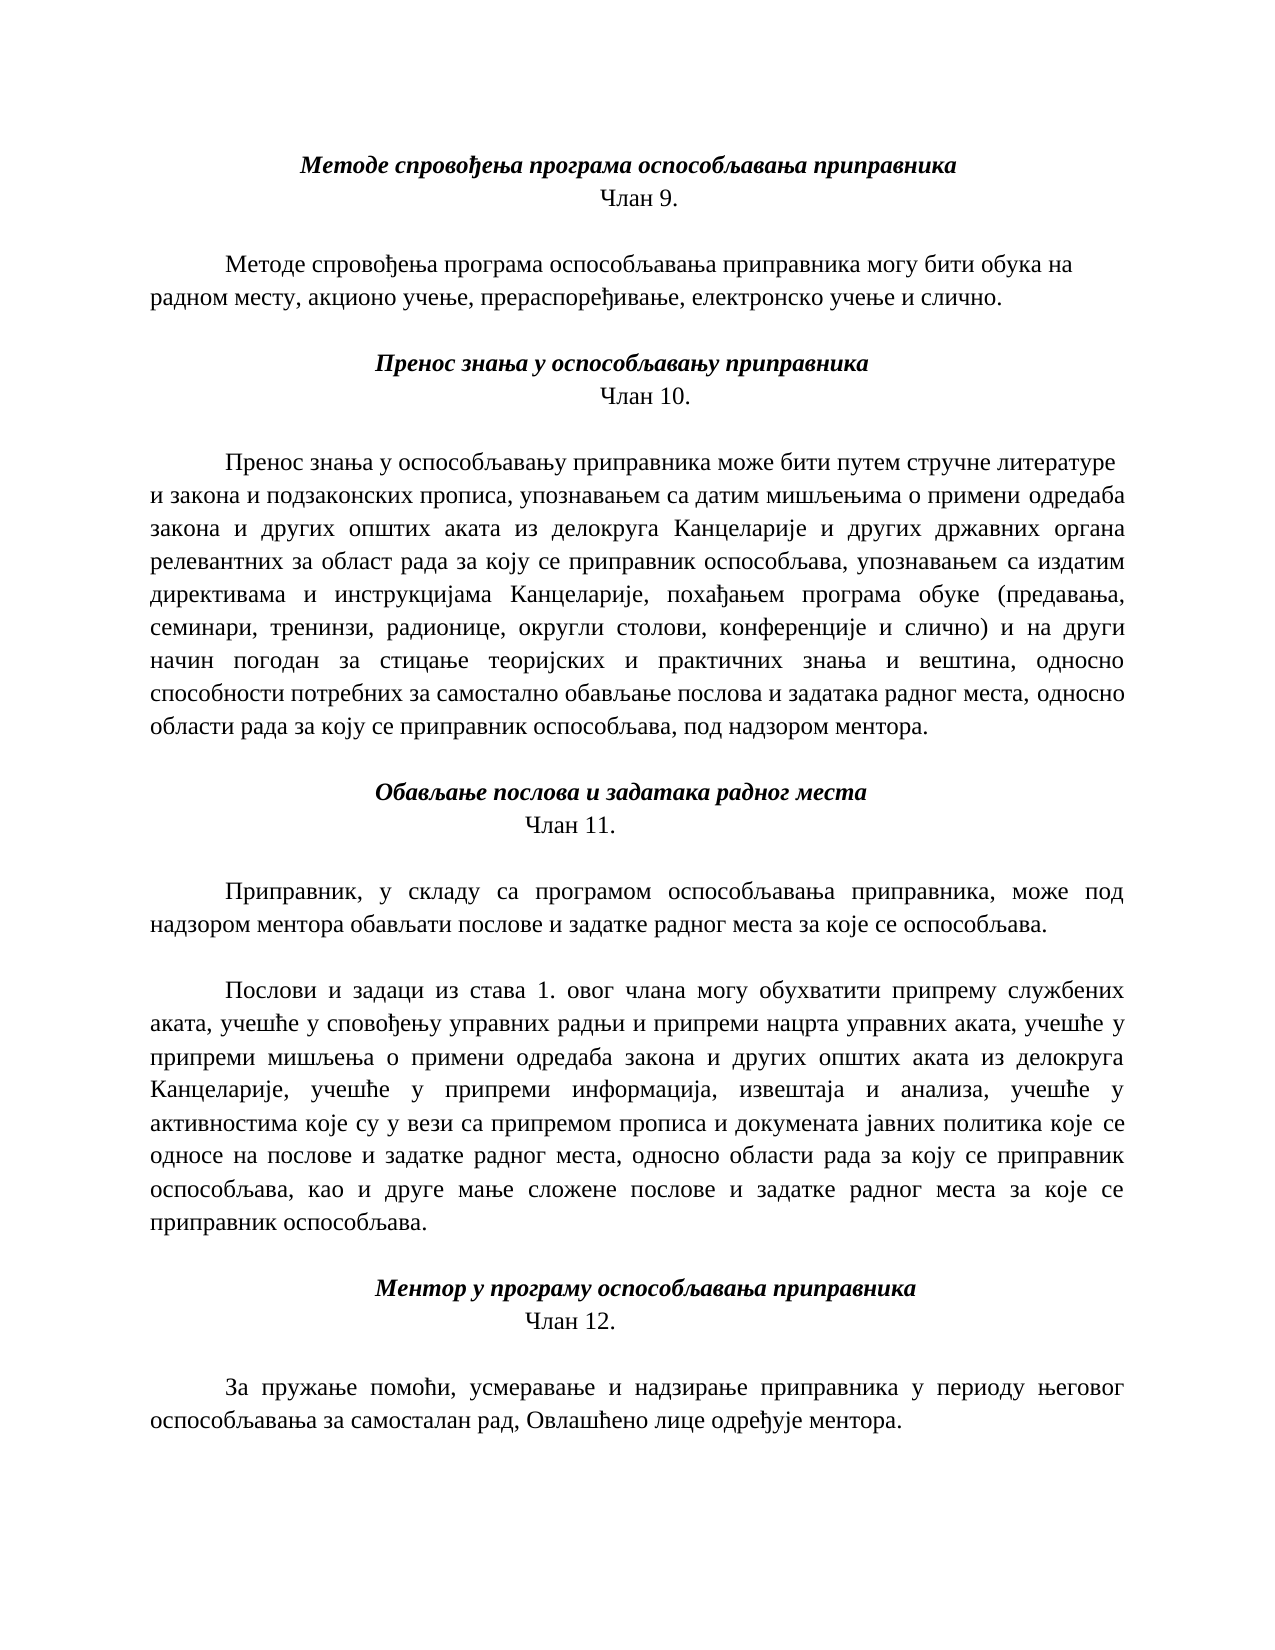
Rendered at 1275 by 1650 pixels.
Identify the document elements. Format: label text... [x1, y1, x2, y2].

text Обављање послова и задатака радног места [300, 777, 1125, 806]
text Члан 12. [450, 1306, 1125, 1334]
text Ментор у програму оспособљавања приправника [300, 1273, 1125, 1301]
text Методе спровођења програма оспособљавања приправника [225, 150, 1125, 179]
text Приправник, у складу са програмом оспособљавања приправника, може под надзором ментора обављати послове и задатке радног места за које се оспособљава. [150, 876, 1125, 938]
text Пренос знања у оспособљавању приправника може бити путем стручне литературе [150, 447, 1125, 476]
text и закона и подзаконских прописа, упознавањем са датим мишљењима о примени одредаба закона и других општих аката из делокруга Канцеларије и других државних органа релевантних за област рада за коју се приправник оспособљава, упознавањем са издатим директивама и инструкцијама Канцеларије, похађањем програма обуке (предавања, семинари, тренинзи, радионице, округли столови, конференције и слично) и на други начин погодан за стицање теоријских и практичних знања и вештина, односно способности потребних за самостално обављање послова и задатака радног места, односно области рада за коју се приправник оспособљава, под надзором ментора. [150, 480, 1125, 740]
text Члан 9. [525, 183, 1125, 212]
text Послови и задаци из става 1. овог члана могу обухватити припрему службених аката, учешће у сповођењу управних радњи и припреми нацрта управних аката, учешће у припреми мишљења о примени одредаба закона и других општих аката из делокруга Канцеларије, учешће у припреми информација, извештаја и анализа, учешће у активностима које су у вези са припремом прописа и докумената јавних политика које се односе на послове и задатке радног места, односно области рада за коју се приправник оспособљава, као и друге мање сложене послове и задатке радног места за које се приправник оспособљава. [150, 976, 1125, 1235]
text Пренос знања у оспособљавању приправника [375, 348, 1125, 377]
text Члан 11. [450, 810, 1125, 839]
text Методе спровођења програма оспособљавања приправника могу бити обука на [150, 249, 1125, 278]
text За пружање помоћи, усмеравање и надзирање приправника у периоду његовог оспособљавања за самосталан рад, Овлашћено лице одређује ментора. [150, 1372, 1125, 1433]
text радном месту, акционо учење, прераспоређивање, електронско учење и слично. [150, 282, 1125, 311]
text Члан 10. [525, 381, 1125, 410]
